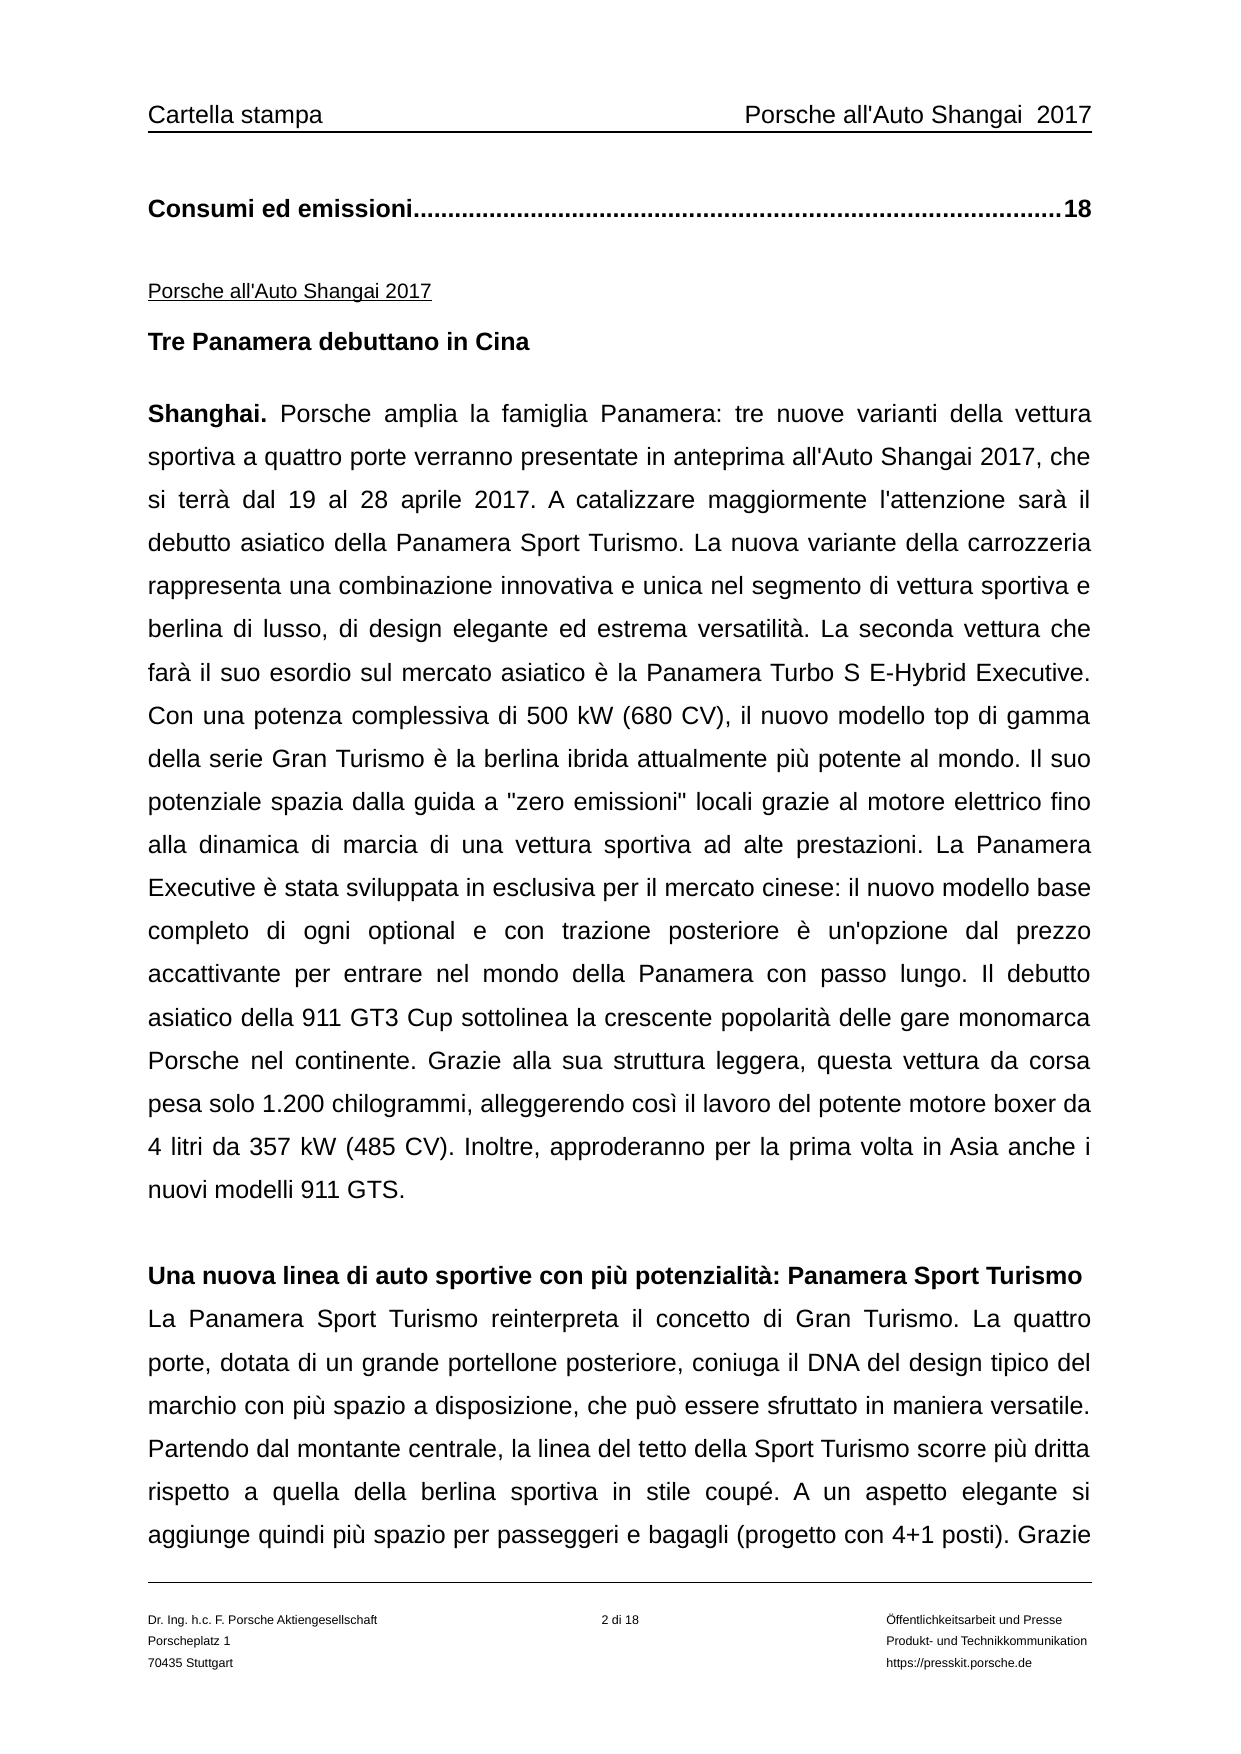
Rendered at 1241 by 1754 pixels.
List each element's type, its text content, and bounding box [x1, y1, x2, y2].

subtitle Tre Panamera debuttano in Cina [148, 327, 1092, 356]
text Porsche all'Auto Shangai 2017 [148, 279, 1092, 303]
text Shanghai. Porsche amplia la famiglia Panamera: tre nuove varianti della vettura sportiva a quattro porte verranno presentate in anteprima all'Auto Shangai 2017, che si terrà dal 19 al 28 aprile 2017. A catalizzare maggiormente l'attenzione sarà il debutto asiatico della Panamera Sport Turismo. La nuova variante della carrozzeria rappresenta una combinazione innovativa e unica nel segmento di vettura sportiva e berlina di lusso, di design elegante ed estrema versatilità. La seconda vettura che farà il suo esordio sul mercato asiatico è la Panamera Turbo S E-Hybrid Executive. Con una potenza complessiva di 500 kW (680 CV), il nuovo modello top di gamma della serie Gran Turismo è la berlina ibrida attualmente più potente al mondo. Il suo potenziale spazia dalla guida a "zero emissioni" locali grazie al motore elettrico fino alla dinamica di marcia di una vettura sportiva ad alte prestazioni. La Panamera Executive è stata sviluppata in esclusiva per il mercato cinese: il nuovo modello base completo di ogni optional e con trazione posteriore è un'opzione dal prezzo accattivante per entrare nel mondo della Panamera con passo lungo. Il debutto asiatico della 911 GT3 Cup sottolinea la crescente popolarità delle gare monomarca Porsche nel continente. Grazie alla sua struttura leggera, questa vettura da corsa pesa solo 1.200 chilogrammi, alleggerendo così il lavoro del potente motore boxer da 4 litri da 357 kW (485 CV). Inoltre, approderanno per la prima volta in Asia anche i nuovi modelli 911 GTS. [148, 399, 1092, 1204]
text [148, 1304, 1092, 1549]
subtitle Una nuova linea di auto sportive con più potenzialità: Panamera Sport Turismo [148, 1261, 1092, 1290]
